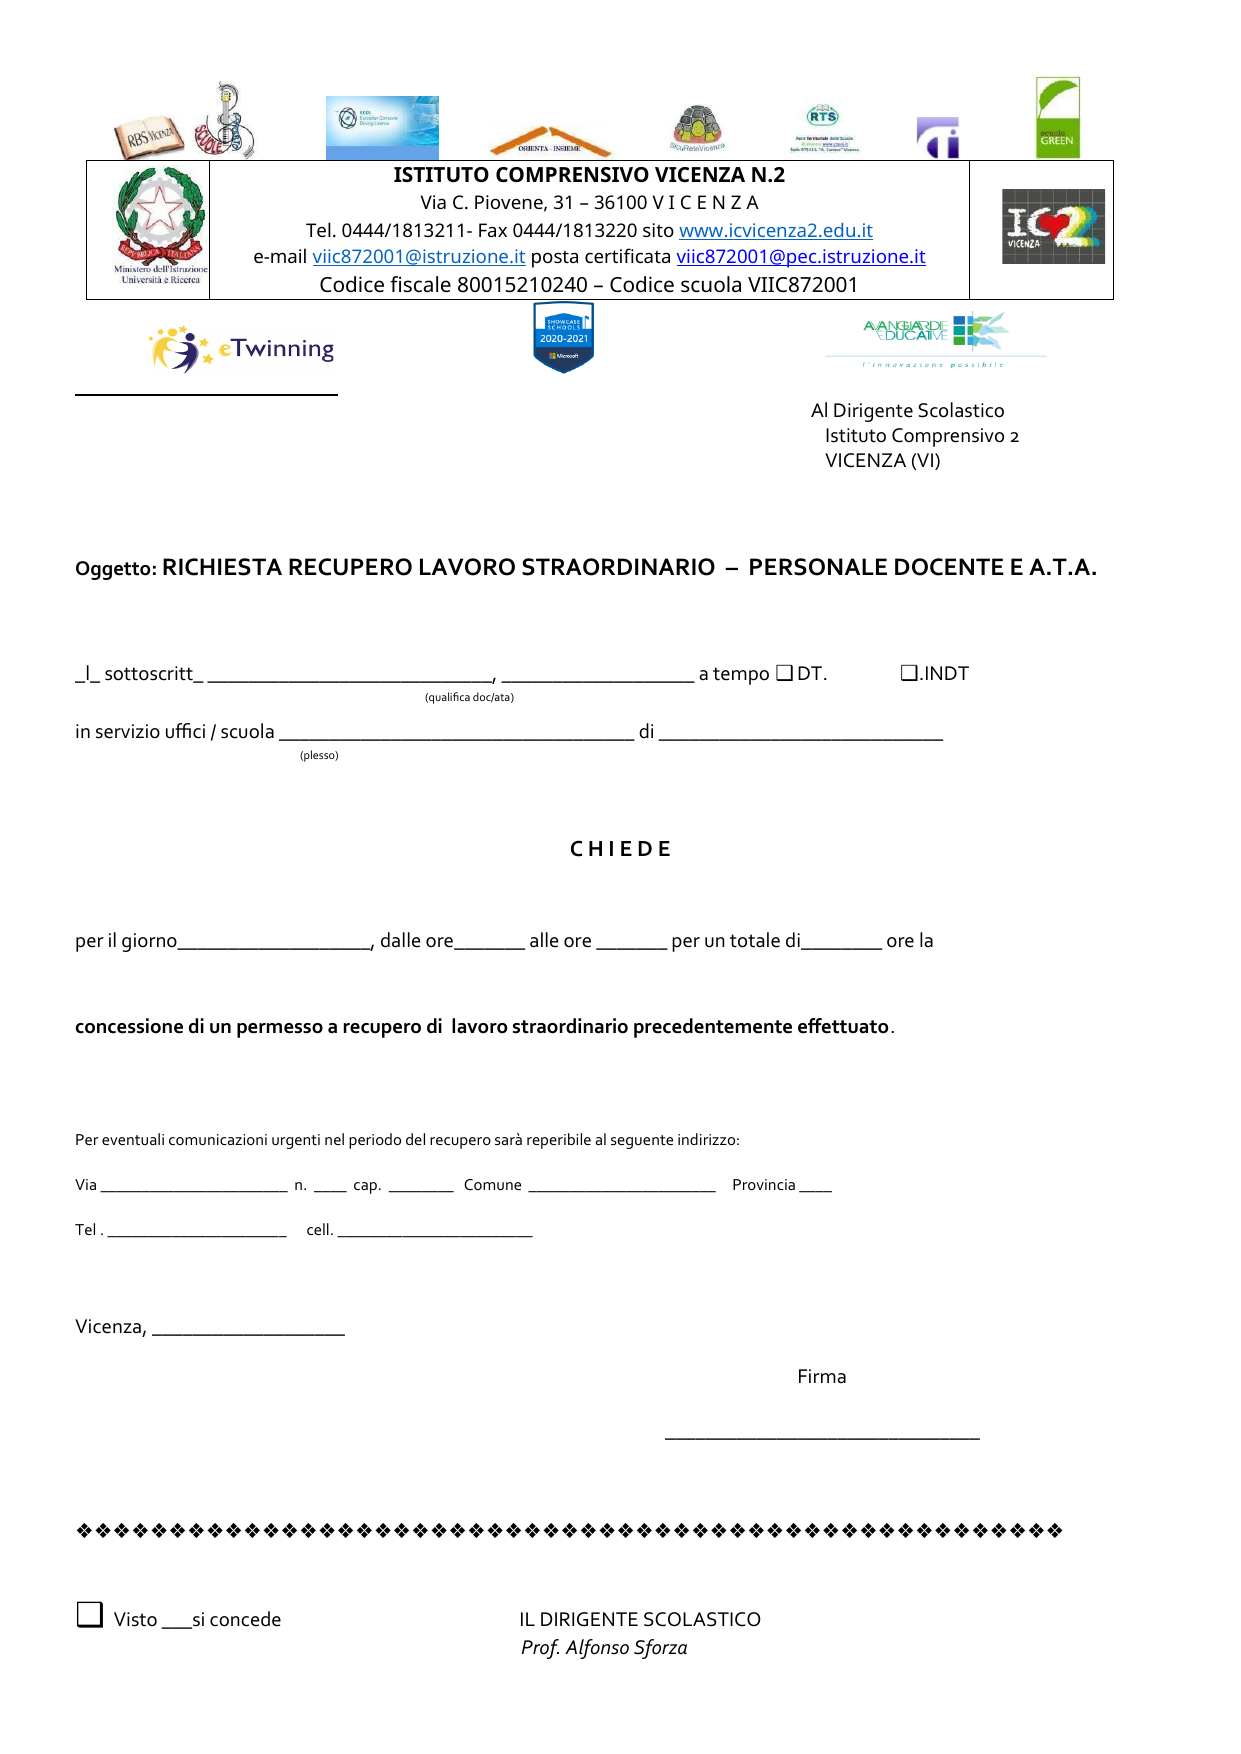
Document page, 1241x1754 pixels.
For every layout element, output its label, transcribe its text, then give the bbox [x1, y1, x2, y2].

table_header [87, 161, 209, 299]
text Vicenza, ___________________ [75, 1313, 1165, 1338]
text Firma [665, 1364, 1165, 1389]
picture [525, 300, 602, 374]
picture [488, 126, 621, 160]
text Prof. Alfonso Sforza [75, 1634, 1165, 1660]
text Istituto Comprensivo 2 [75, 423, 1165, 448]
text ❑ Visto ___si concede IL DIRIGENTE SCOLASTICO [75, 1594, 1165, 1634]
table_header ISTITUTO COMPRENSIVO VICENZA N.2 Via C. Piovene, 31 – 36100 V I C E N Z A Tel. 0444/1813211- Fax 0444/1813220 sito www.icvicenza2.edu.it e-mail viic872001@istruzione.it posta certificata viic872001@pec.istruzione.it Codice fiscale 80015210240 – Codice scuola VIIC872001 [210, 161, 969, 299]
picture [1002, 189, 1105, 264]
picture [665, 104, 741, 160]
text Per eventuali comunicazioni urgenti nel periodo del recupero sarà reperibile al seguente indirizzo: [75, 1130, 1165, 1150]
picture [112, 165, 209, 284]
picture [326, 96, 439, 160]
picture [916, 117, 960, 160]
text concessione di un permesso a recupero di lavoro straordinario precedentemente effettuato. [75, 1014, 1165, 1039]
picture [112, 114, 185, 160]
text _______________________________ [665, 1418, 1165, 1443]
text ❖❖❖❖❖❖❖❖❖❖❖❖❖❖❖❖❖❖❖❖❖❖❖❖❖❖❖❖❖❖❖❖❖❖❖❖❖❖❖❖❖❖❖❖❖❖❖❖❖❖❖❖❖ [75, 1519, 1165, 1544]
text Al Dirigente Scolastico [665, 397, 1165, 423]
picture [191, 81, 259, 160]
text VICENZA (VI) [75, 448, 1165, 473]
text _l_ sottoscritt_ ____________________________, ___________________ a tempo ❑ DT. ❑.INDT [75, 661, 1165, 686]
text Tel . ______________________ cell. ________________________ [75, 1220, 1165, 1240]
text C H I E D E [75, 834, 1165, 862]
text (qualifica doc/ata) [75, 690, 1165, 715]
text Oggetto: RICHIESTA RECUPERO LAVORO STRAORDINARIO – PERSONALE DOCENTE E A.T.A. [75, 551, 1165, 581]
text Via _______________________ n. ____ cap. ________ Comune _______________________ Provincia ____ [75, 1175, 1165, 1195]
picture [825, 311, 1047, 374]
text (plesso) [75, 748, 1165, 773]
text per il giorno___________________, dalle ore_______ alle ore _______ per un totale di________ ore la [75, 927, 1165, 952]
picture [1034, 75, 1082, 160]
picture [148, 325, 334, 374]
picture [783, 98, 865, 160]
text in servizio uffici / scuola ___________________________________ di ____________________________ [75, 719, 1165, 744]
table_header [970, 161, 1113, 299]
